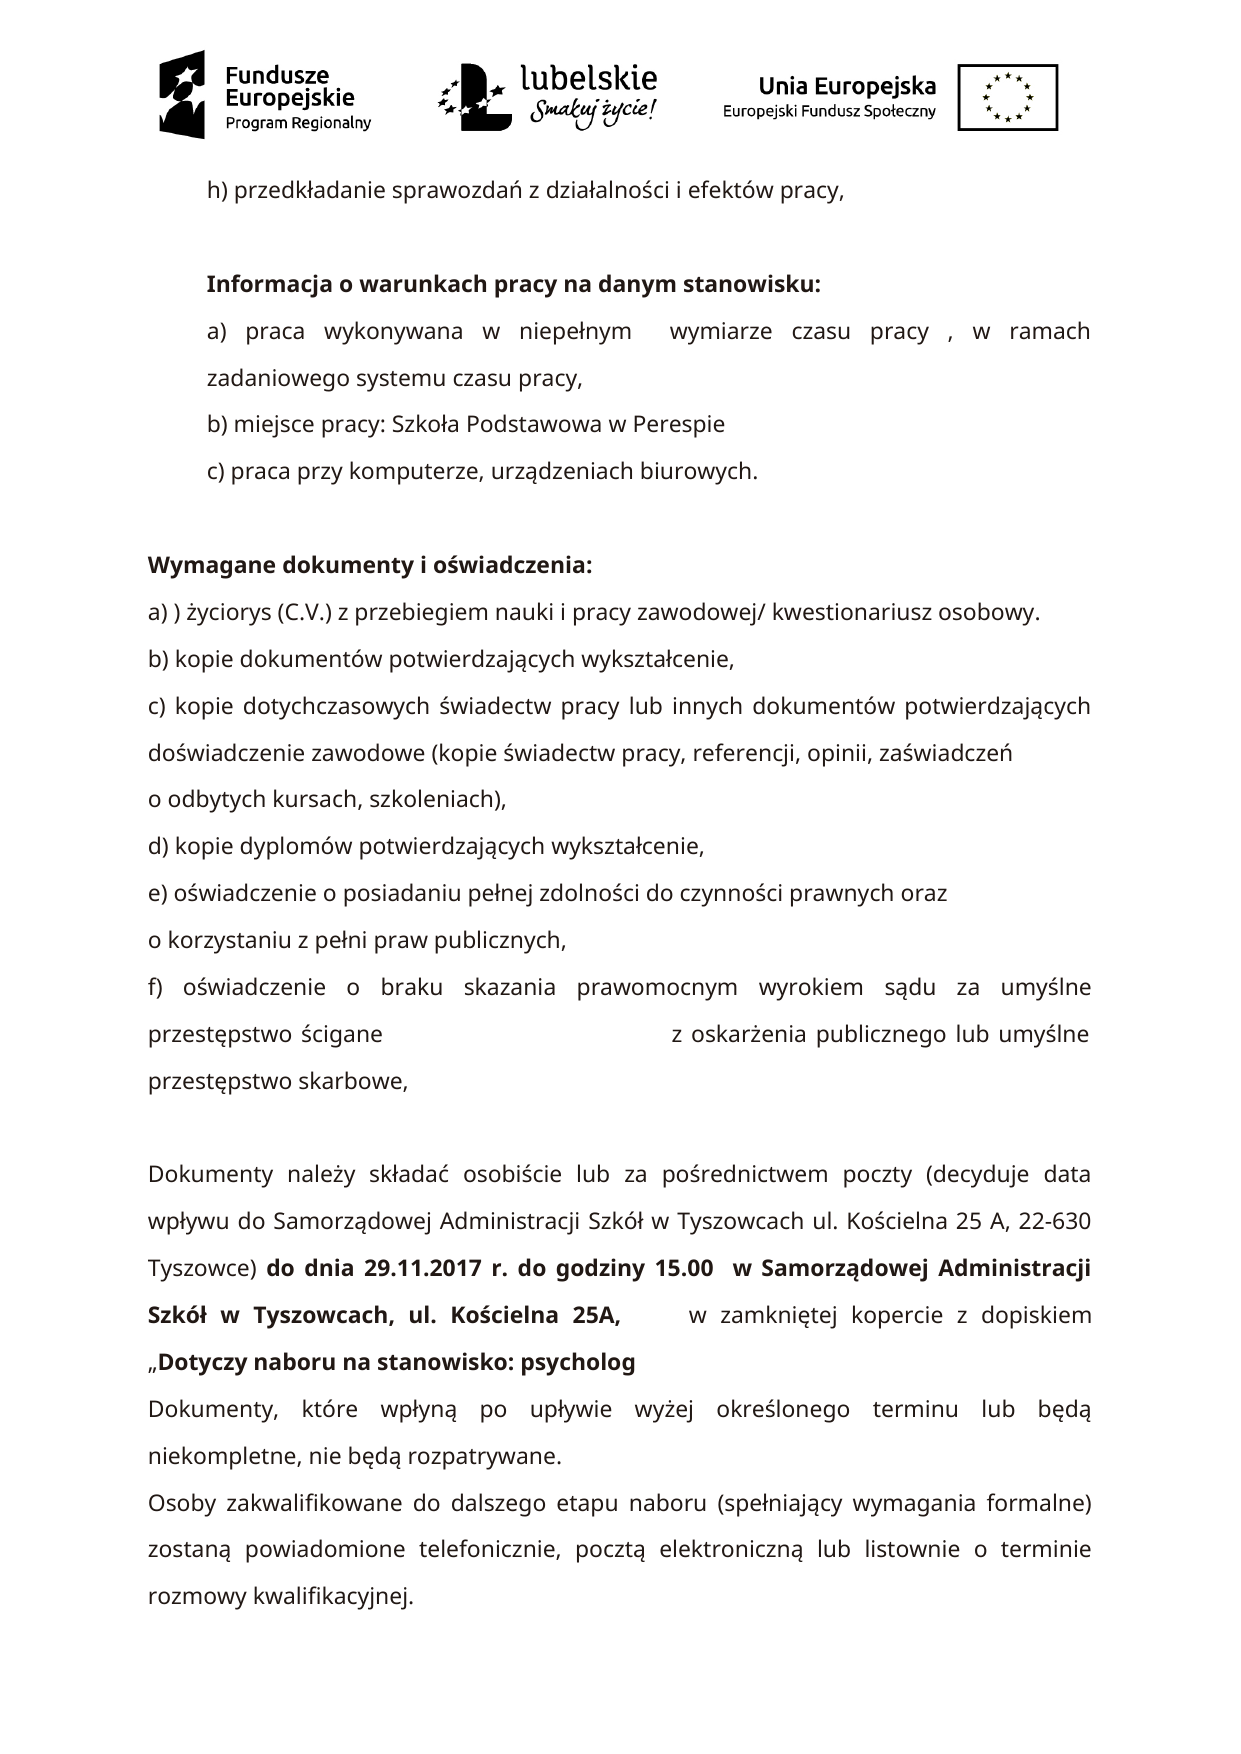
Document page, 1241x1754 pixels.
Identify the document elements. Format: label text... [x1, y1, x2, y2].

text c) kopie dotychczasowych świadectw pracy lub innych dokumentów potwierdzających doświadczenie zawodowe (kopie świadectw pracy, referencji, opinii, zaświadczeń [148, 689, 1093, 768]
text b) kopie dokumentów potwierdzających wykształcenie, [148, 643, 1093, 674]
text e) oświadczenie o posiadaniu pełnej zdolności do czynności prawnych oraz [148, 877, 1093, 908]
picture [147, 44, 1082, 146]
text Informacja o warunkach pracy na danym stanowisku: [207, 268, 1093, 299]
text Wymagane dokumenty i oświadczenia: [148, 549, 1093, 580]
text a) ) życiorys (C.V.) z przebiegiem nauki i pracy zawodowej/ kwestionariusz osobowy. [148, 596, 1093, 627]
text o odbytych kursach, szkoleniach), [148, 783, 1093, 814]
text b) miejsce pracy: Szkoła Podstawowa w Perespie [207, 408, 1093, 439]
text a) praca wykonywana w niepełnym wymiarze czasu pracy , w ramach zadaniowego systemu czasu pracy, [207, 314, 1093, 393]
text d) kopie dyplomów potwierdzających wykształcenie, [148, 830, 1093, 861]
text Dokumenty należy składać osobiście lub za pośrednictwem poczty (decyduje data wpływu do Samorządowej Administracji Szkół w Tyszowcach ul. Kościelna 25 A, 22-630 Tyszowce) do dnia 29.11.2017 r. do godziny 15.00 w Samorządowej Administracji Szkół w Tyszowcach, ul. Kościelna 25A, w zamkniętej kopercie z dopiskiem „Dotyczy naboru na stanowisko: psycholog [148, 1158, 1093, 1377]
text h) przedkładanie sprawozdań z działalności i efektów pracy, [207, 174, 1093, 205]
text Dokumenty, które wpłyną po upływie wyżej określonego terminu lub będą niekompletne, nie będą rozpatrywane. [148, 1393, 1093, 1471]
text c) praca przy komputerze, urządzeniach biurowych. [207, 455, 1093, 486]
text f) oświadczenie o braku skazania prawomocnym wyrokiem sądu za umyślne przestępstwo ścigane z oskarżenia publicznego lub umyślne przestępstwo skarbowe, [148, 971, 1093, 1096]
text o korzystaniu z pełni praw publicznych, [148, 924, 1093, 955]
text Osoby zakwalifikowane do dalszego etapu naboru (spełniający wymagania formalne) zostaną powiadomione telefonicznie, pocztą elektroniczną lub listownie o terminie rozmowy kwalifikacyjnej. [148, 1486, 1093, 1611]
